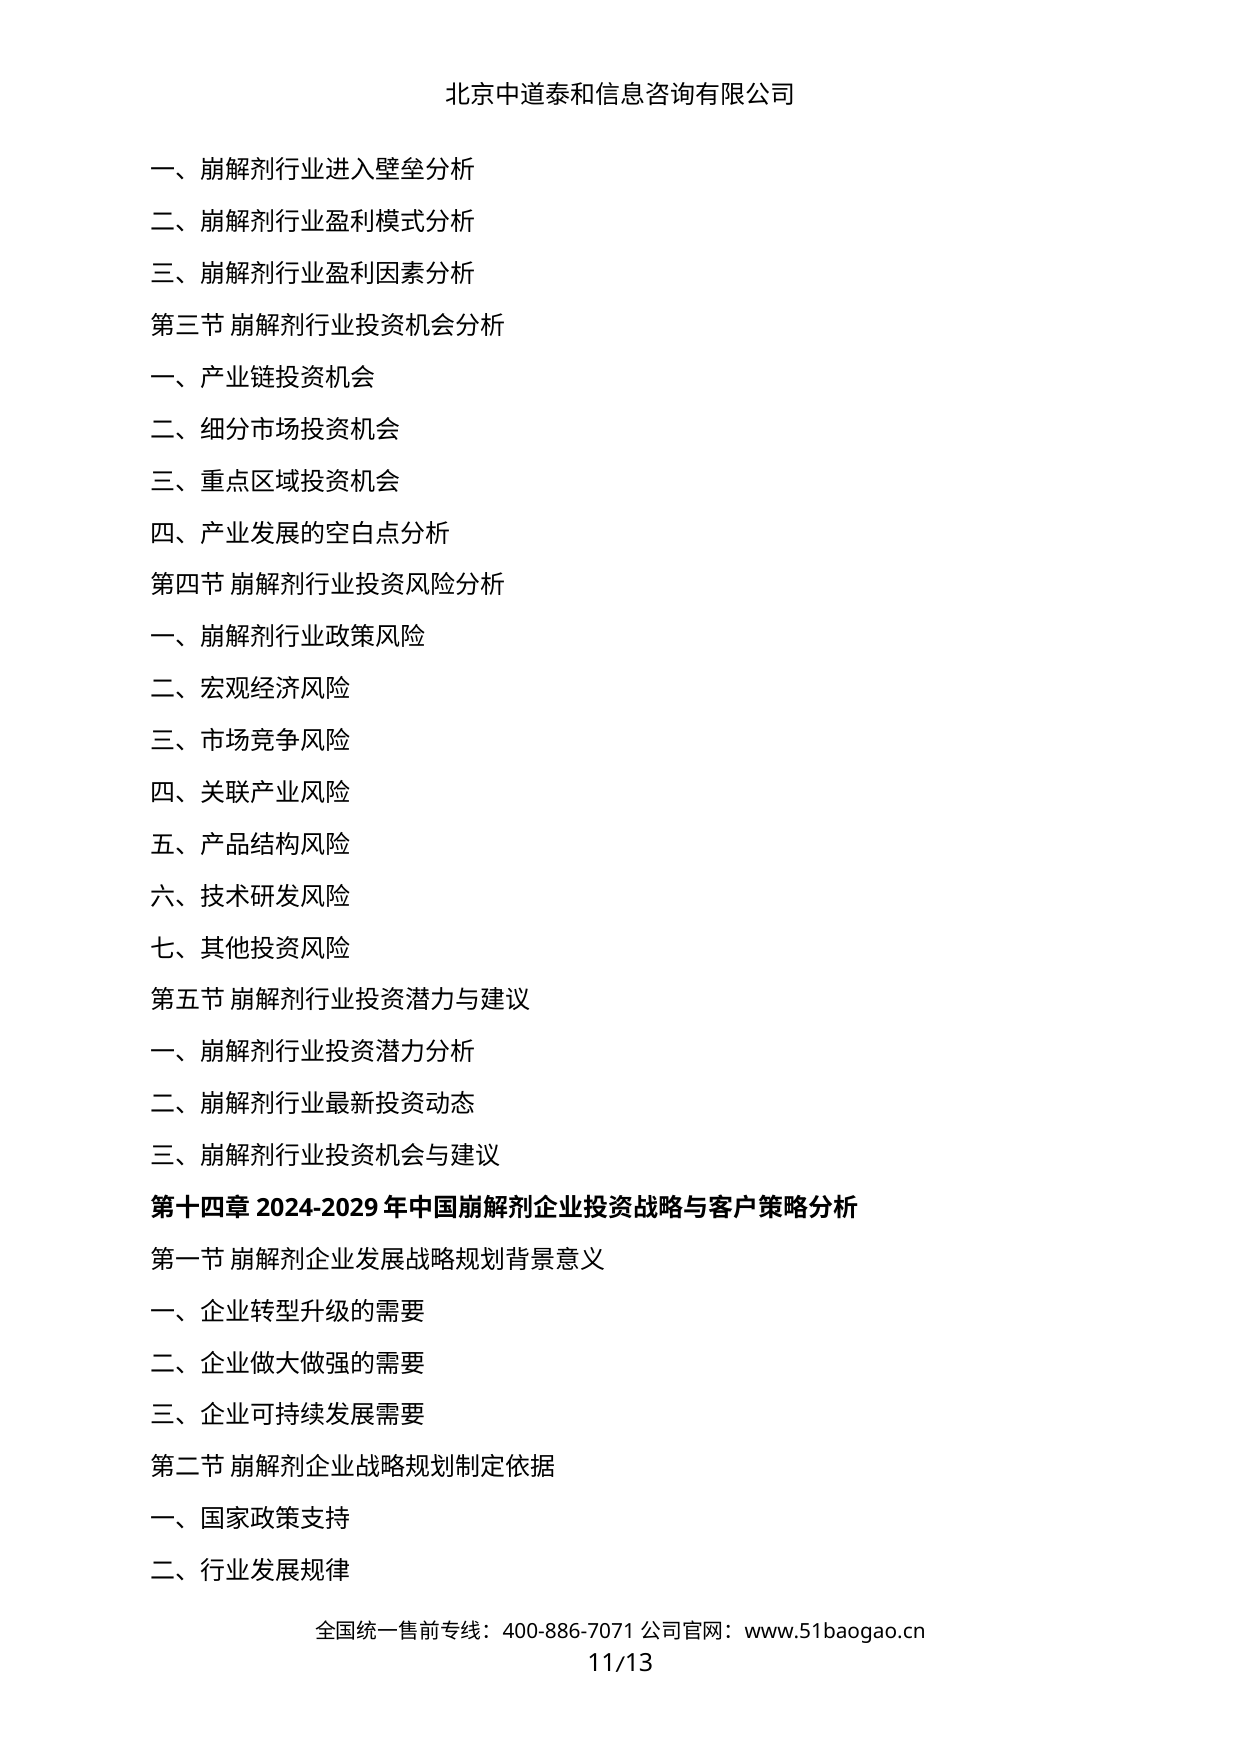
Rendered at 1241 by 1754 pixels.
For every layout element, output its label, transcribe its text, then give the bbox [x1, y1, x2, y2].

text 一、企业转型升级的需要 [150, 1291, 1090, 1327]
text 第四节 崩解剂行业投资风险分析 [150, 565, 1090, 601]
text 七、其他投资风险 [150, 928, 1090, 964]
text 一、崩解剂行业投资潜力分析 [150, 1032, 1090, 1068]
text 一、崩解剂行业进入壁垒分析 [150, 150, 1090, 186]
text 第十四章 2024-2029年中国崩解剂企业投资战略与客户策略分析 [150, 1187, 1090, 1224]
text 三、崩解剂行业投资机会与建议 [150, 1136, 1090, 1172]
text 四、关联产业风险 [150, 772, 1090, 809]
text 一、产业链投资机会 [150, 357, 1090, 394]
text 第五节 崩解剂行业投资潜力与建议 [150, 980, 1090, 1016]
text 一、崩解剂行业政策风险 [150, 617, 1090, 653]
text 三、市场竞争风险 [150, 721, 1090, 757]
text 第三节 崩解剂行业投资机会分析 [150, 306, 1090, 342]
text 三、企业可持续发展需要 [150, 1395, 1090, 1431]
text 三、重点区域投资机会 [150, 461, 1090, 497]
text 二、宏观经济风险 [150, 669, 1090, 705]
text 四、产业发展的空白点分析 [150, 513, 1090, 549]
text 二、细分市场投资机会 [150, 409, 1090, 446]
text 二、崩解剂行业最新投资动态 [150, 1084, 1090, 1120]
text 二、崩解剂行业盈利模式分析 [150, 202, 1090, 238]
text 第二节 崩解剂企业战略规划制定依据 [150, 1447, 1090, 1483]
text 二、行业发展规律 [150, 1551, 1090, 1587]
text 六、技术研发风险 [150, 876, 1090, 912]
text 第一节 崩解剂企业发展战略规划背景意义 [150, 1239, 1090, 1276]
text 五、产品结构风险 [150, 824, 1090, 861]
text 二、企业做大做强的需要 [150, 1343, 1090, 1379]
text 一、国家政策支持 [150, 1499, 1090, 1535]
text 三、崩解剂行业盈利因素分析 [150, 254, 1090, 290]
